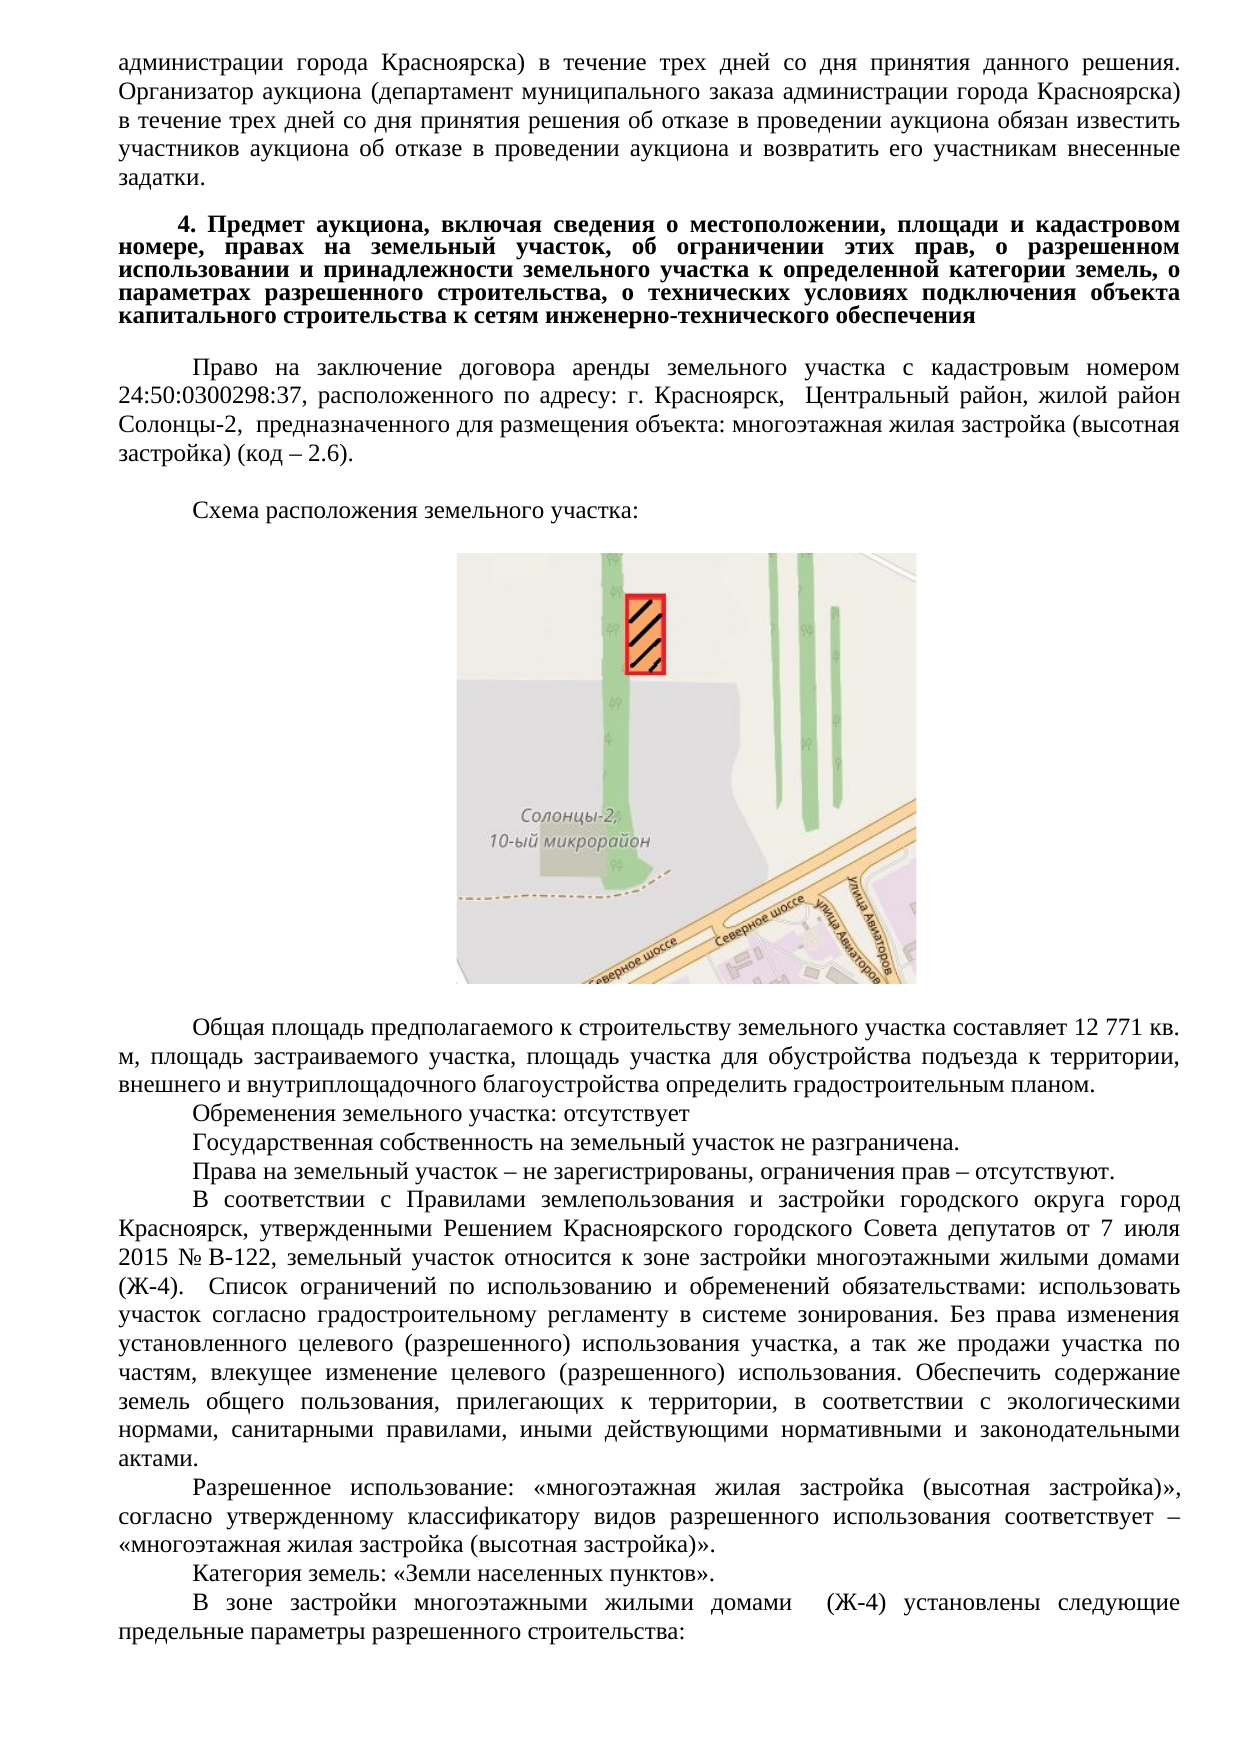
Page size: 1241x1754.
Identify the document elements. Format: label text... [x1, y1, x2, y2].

picture [456, 553, 917, 984]
text Обременения земельного участка: отсутствует [118, 1098, 1181, 1127]
text В зоне застройки многоэтажными жилыми домами (Ж-4) установлены следующие предельные параметры разрешенного строительства: [118, 1587, 1181, 1644]
text Право на заключение договора аренды земельного участка с кадастровым номером 24:50:0300298:37, расположенного по адресу: г. Красноярск, Центральный район, жилой район Солонцы-2, предназначенного для размещения объекта: многоэтажная жилая застройка (высотная застройка) (код – 2.6). [118, 352, 1181, 467]
text Права на земельный участок – не зарегистрированы, ограничения прав – отсутствуют. [118, 1156, 1181, 1184]
title 4. Предмет аукциона, включая сведения о местоположении, площади и кадастровом номере, правах на земельный участок, об ограничении этих прав, о разрешенном использовании и принадлежности земельного участка к определенной категории земель, о параметрах разрешенного строительства, о технических условиях подключения объекта капитального строительства к сетям инженерно-технического обеспечения [118, 214, 1181, 329]
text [118, 47, 1181, 191]
text Схема расположения земельного участка: [118, 496, 1181, 524]
text Общая площадь предполагаемого к строительству земельного участка составляет 12 771 кв. м, площадь застраиваемого участка, площадь участка для обустройства подъезда к территории, внешнего и внутриплощадочного благоустройства определить градостроительным планом. [118, 1012, 1181, 1098]
text Государственная собственность на земельный участок не разграничена. [118, 1127, 1181, 1156]
text В соответствии с Правилами землепользования и застройки городского округа город Красноярск, утвержденными Решением Красноярского городского Совета депутатов от 7 июля 2015 № В-122, земельный участок относится к зоне застройки многоэтажными жилыми домами (Ж-4). Список ограничений по использованию и обременений обязательствами: использовать участок согласно градостроительному регламенту в системе зонирования. Без права изменения установленного целевого (разрешенного) использования участка, а так же продажи участка по частям, влекущее изменение целевого (разрешенного) использования. Обеспечить содержание земель общего пользования, прилегающих к территории, в соответствии с экологическими нормами, санитарными правилами, иными действующими нормативными и законодательными актами. [118, 1184, 1181, 1472]
text Категория земель: «Земли населенных пунктов». [118, 1558, 1181, 1587]
text Разрешенное использование: «многоэтажная жилая застройка (высотная застройка)», согласно утвержденному классификатору видов разрешенного использования соответствует – «многоэтажная жилая застройка (высотная застройка)». [118, 1472, 1181, 1558]
